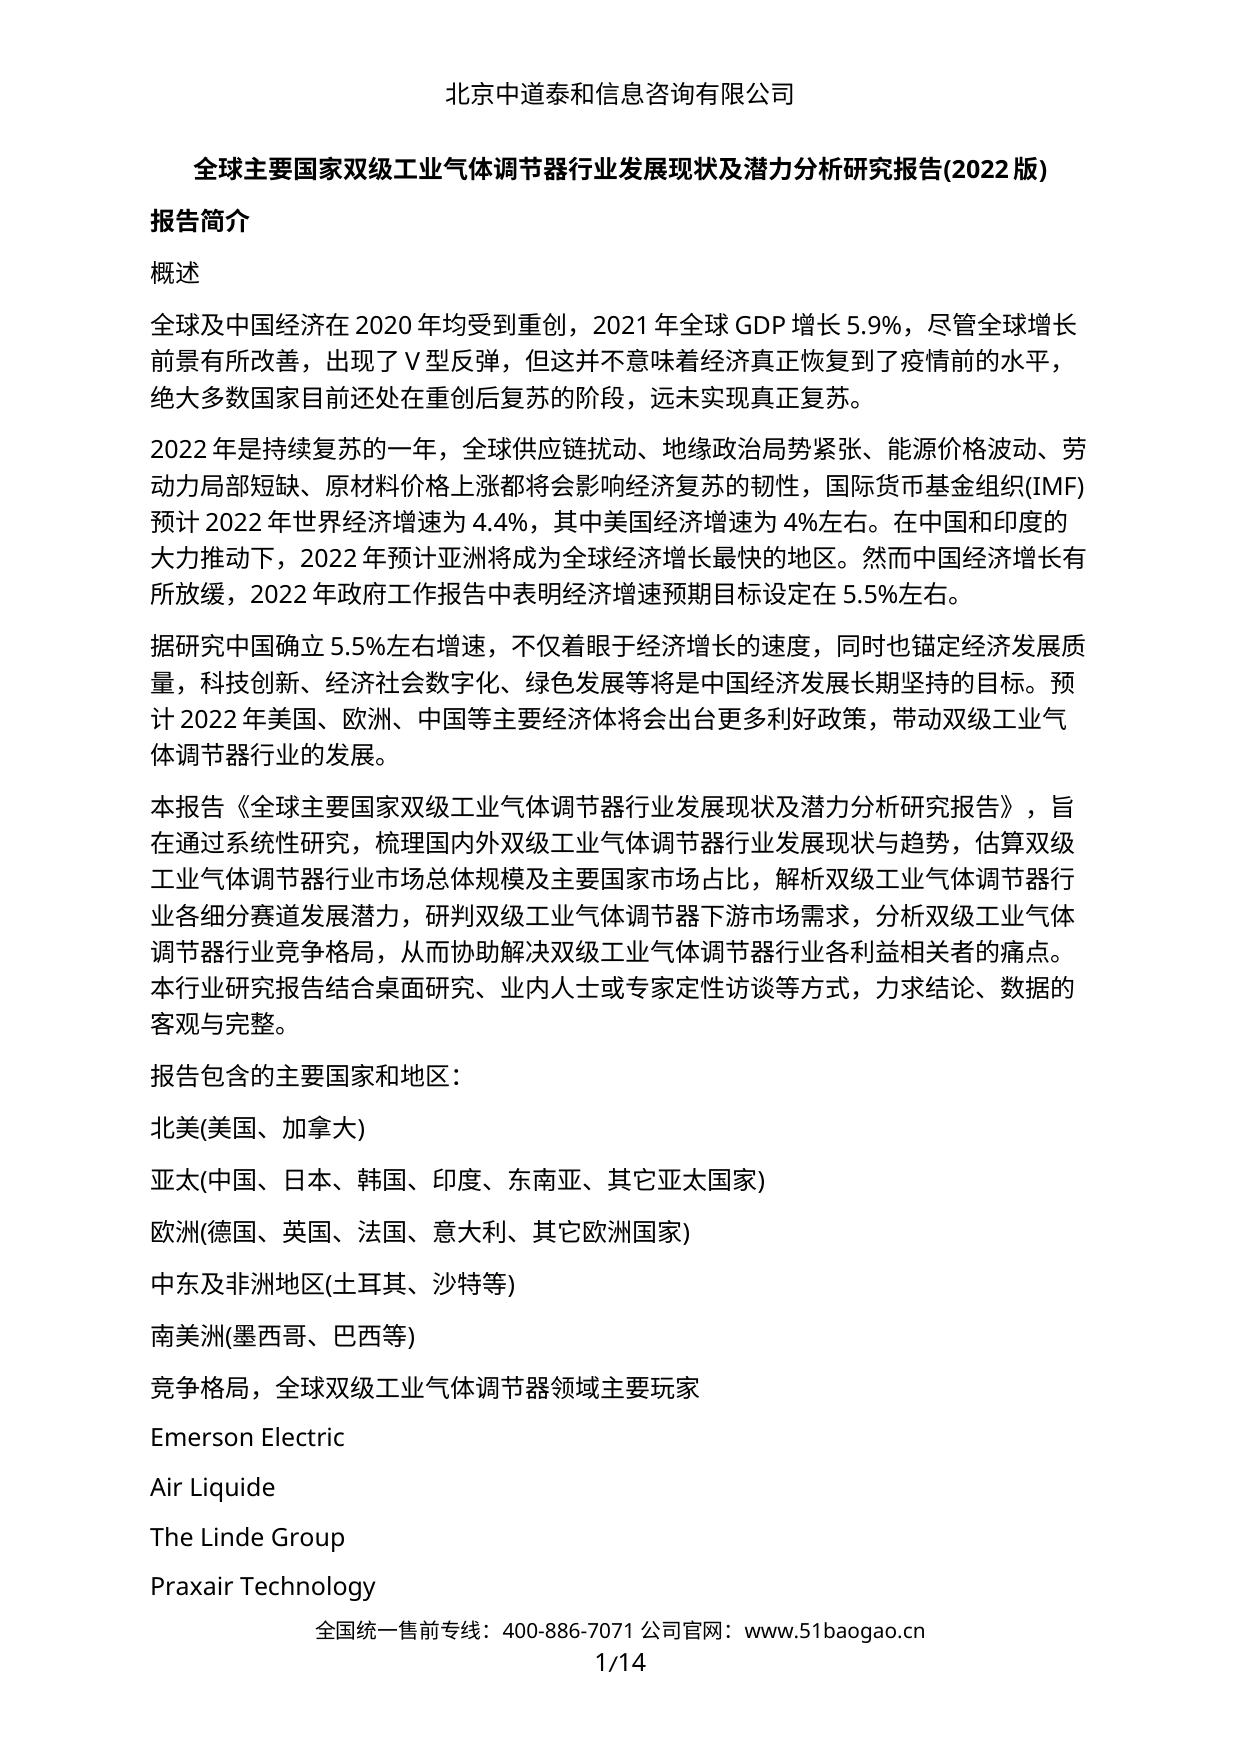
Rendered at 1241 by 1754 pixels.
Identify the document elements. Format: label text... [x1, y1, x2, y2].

text 报告包含的主要国家和地区： [150, 1057, 1090, 1093]
text Emerson Electric [150, 1420, 1090, 1454]
text 全球主要国家双级工业气体调节器行业发展现状及潜力分析研究报告(2022版) [150, 150, 1090, 186]
text 欧洲(德国、英国、法国、意大利、其它欧洲国家) [150, 1212, 1090, 1249]
text 报告简介 [150, 202, 1090, 238]
text 据研究中国确立5.5%左右增速，不仅着眼于经济增长的速度，同时也锚定经济发展质量，科技创新、经济社会数字化、绿色发展等将是中国经济发展长期坚持的目标。预计2022年美国、欧洲、中国等主要经济体将会出台更多利好政策，带动双级工业气体调节器行业的发展。 [150, 627, 1090, 772]
text 竞争格局，全球双级工业气体调节器领域主要玩家 [150, 1368, 1090, 1404]
text 中东及非洲地区(土耳其、沙特等) [150, 1264, 1090, 1301]
text 全球及中国经济在2020年均受到重创，2021年全球GDP增长5.9%，尽管全球增长前景有所改善，出现了V型反弹，但这并不意味着经济真正恢复到了疫情前的水平，绝大多数国家目前还处在重创后复苏的阶段，远未实现真正复苏。 [150, 306, 1090, 414]
text 亚太(中国、日本、韩国、印度、东南亚、其它亚太国家) [150, 1161, 1090, 1197]
text 北美(美国、加拿大) [150, 1109, 1090, 1145]
text The Linde Group [150, 1519, 1090, 1553]
text Air Liquide [150, 1470, 1090, 1504]
text Praxair Technology [150, 1569, 1090, 1603]
text 本报告《全球主要国家双级工业气体调节器行业发展现状及潜力分析研究报告》，旨在通过系统性研究，梳理国内外双级工业气体调节器行业发展现状与趋势，估算双级工业气体调节器行业市场总体规模及主要国家市场占比，解析双级工业气体调节器行业各细分赛道发展潜力，研判双级工业气体调节器下游市场需求，分析双级工业气体调节器行业竞争格局，从而协助解决双级工业气体调节器行业各利益相关者的痛点。本行业研究报告结合桌面研究、业内人士或专家定性访谈等方式，力求结论、数据的客观与完整。 [150, 787, 1090, 1041]
text 2022年是持续复苏的一年，全球供应链扰动、地缘政治局势紧张、能源价格波动、劳动力局部短缺、原材料价格上涨都将会影响经济复苏的韧性，国际货币基金组织(IMF)预计2022年世界经济增速为4.4%，其中美国经济增速为4%左右。在中国和印度的大力推动下，2022年预计亚洲将成为全球经济增长最快的地区。然而中国经济增长有所放缓，2022年政府工作报告中表明经济增速预期目标设定在5.5%左右。 [150, 430, 1090, 611]
text 南美洲(墨西哥、巴西等) [150, 1316, 1090, 1352]
text 概述 [150, 254, 1090, 290]
